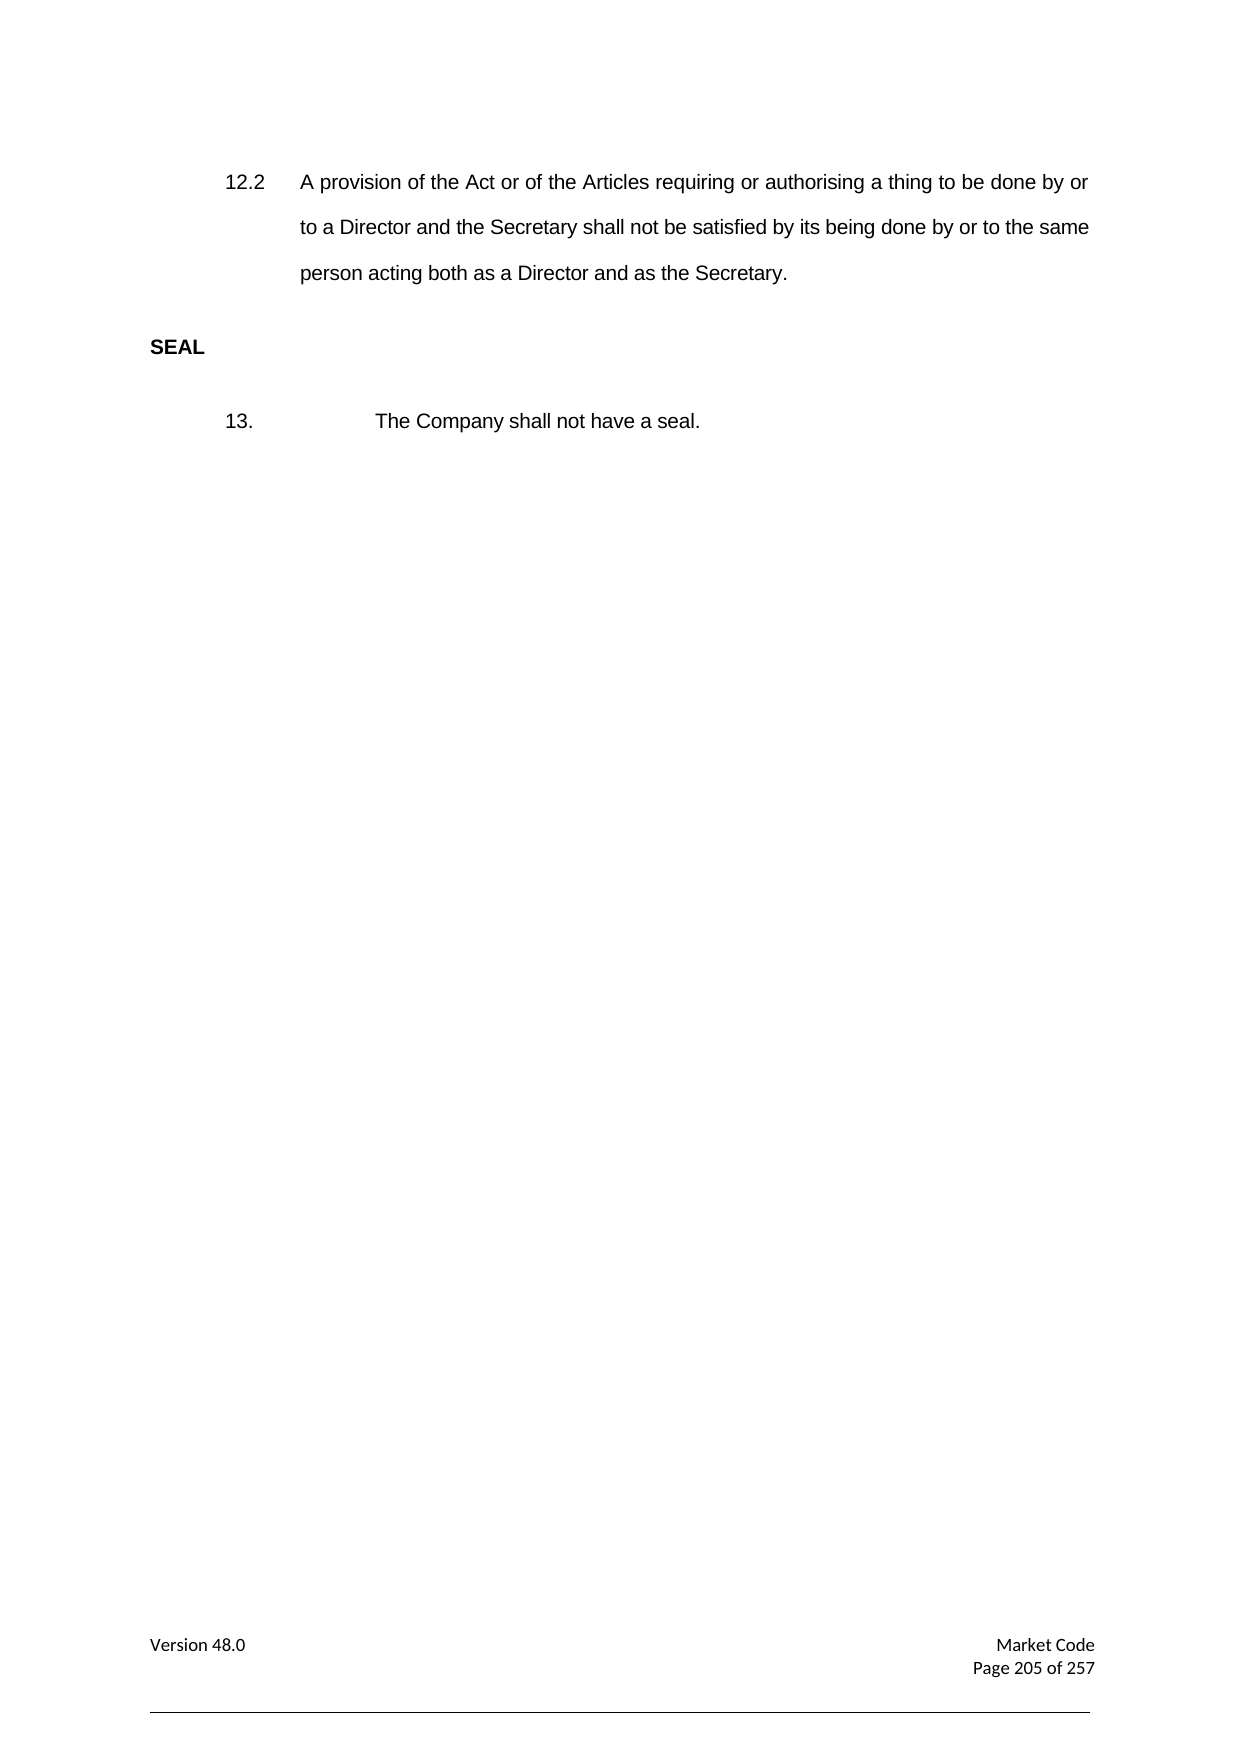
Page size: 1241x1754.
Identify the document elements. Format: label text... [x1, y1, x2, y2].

list The Company shall not have a seal. [225, 393, 1090, 438]
list A provision of the Act or of the Articles requiring or authorising a thing to be done by or to a Director and the Secretary shall not be satisfied by its being done by or to the same person acting both as a Director and as the Secretary. [225, 153, 1090, 289]
list SEAL [150, 318, 1090, 363]
